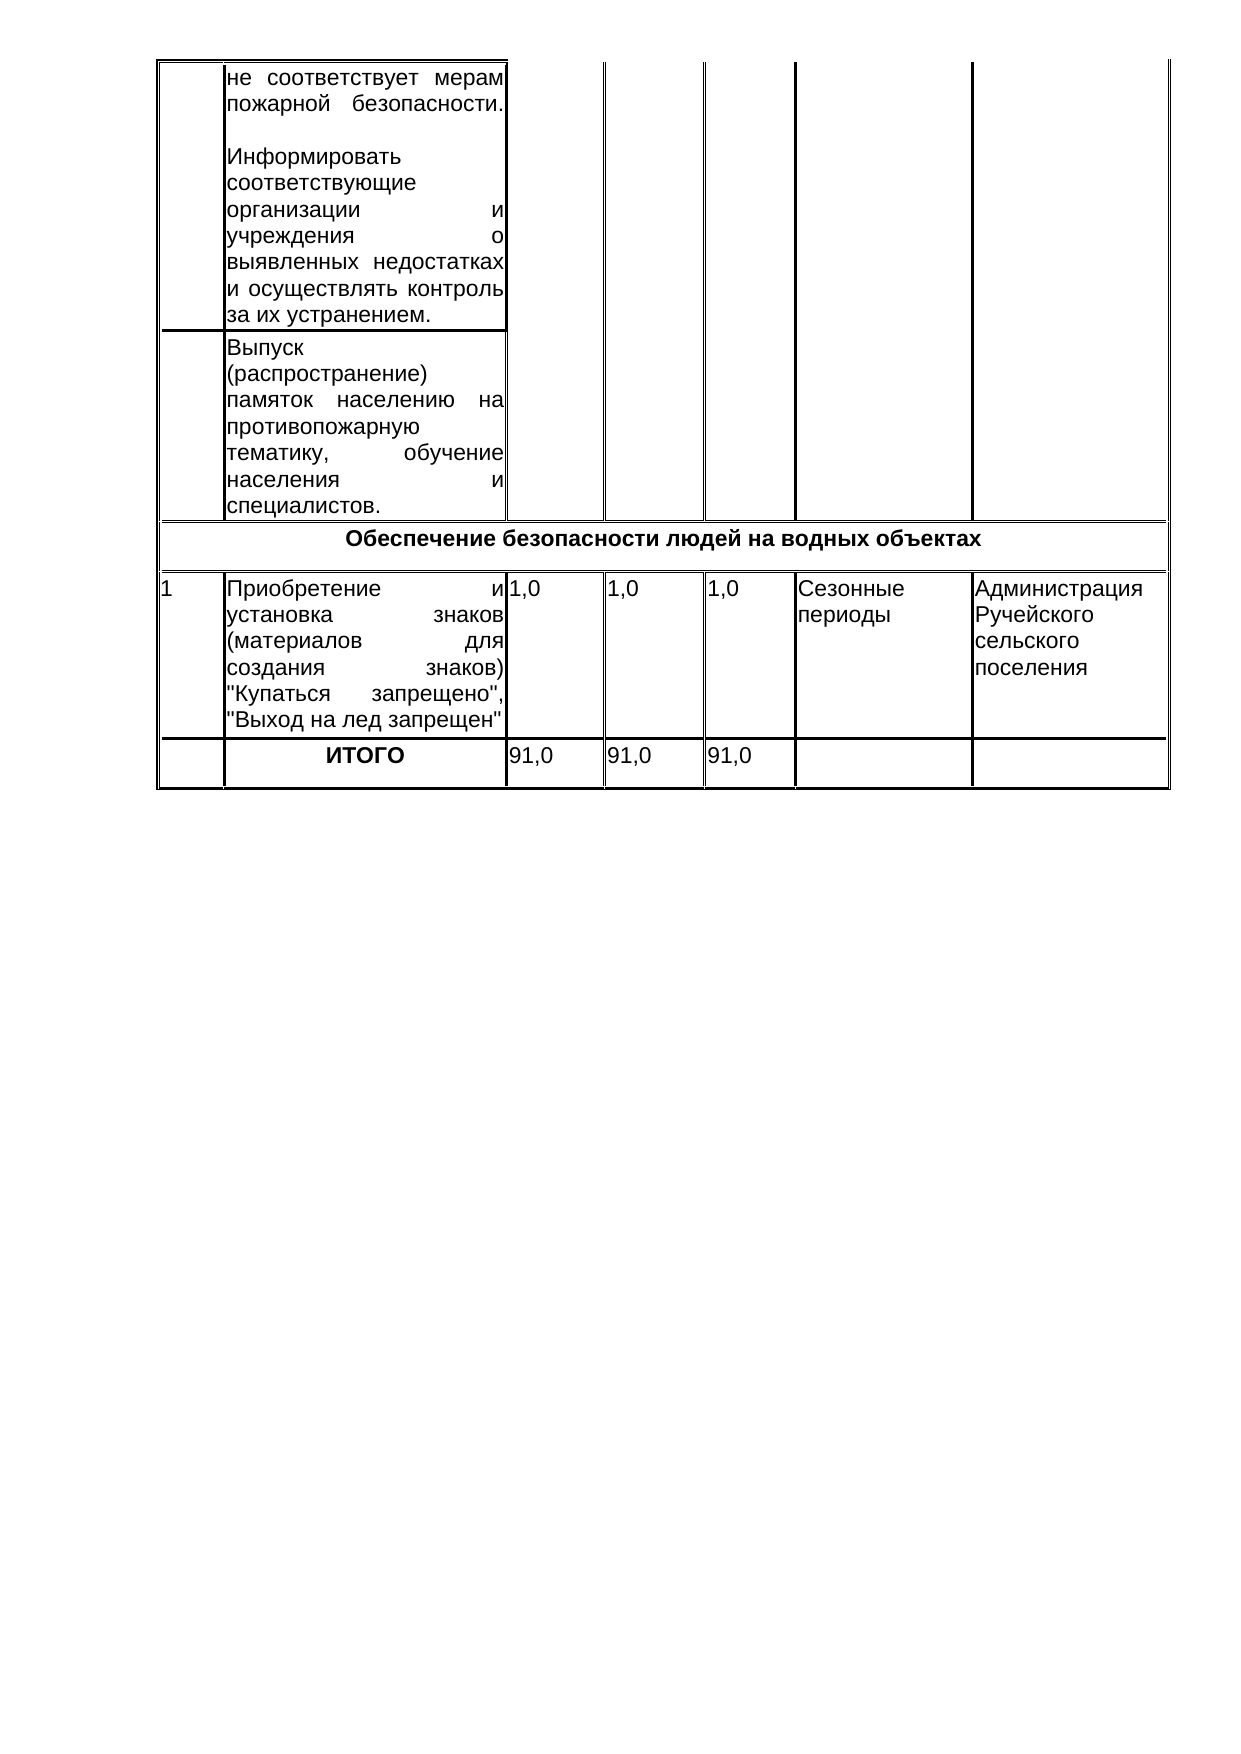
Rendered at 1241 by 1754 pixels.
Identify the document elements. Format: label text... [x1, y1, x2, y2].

table_cell [972, 737, 1168, 787]
table_cell 91,0 [705, 740, 795, 787]
table_cell Обеспечение безопасности людей на водных объектах [158, 520, 1169, 570]
table_cell 1 [158, 570, 224, 737]
table_cell [160, 61, 224, 329]
table_cell 1,0 [606, 573, 703, 737]
table_cell ИТОГО [224, 740, 506, 787]
table_cell [795, 740, 972, 787]
table_cell Приобретение и установка знаков (материалов для создания знаков) "Купаться запрещено", "Выход на лед запрещен" [226, 573, 505, 737]
table_cell Администрация Ручейского сельского поселения [972, 570, 1169, 737]
table_cell 1,0 [706, 573, 794, 737]
table_cell Выпуск (распространение) памяток населению на противопожарную тематику, обучение населения и специалистов. [226, 332, 505, 520]
table_cell 91,0 [506, 740, 604, 787]
table_cell [160, 329, 223, 520]
table_cell [160, 737, 224, 787]
table_cell 1,0 [508, 573, 603, 737]
table_cell 91,0 [605, 740, 705, 787]
table_cell Сезонные периоды [797, 573, 971, 737]
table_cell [224, 63, 506, 329]
